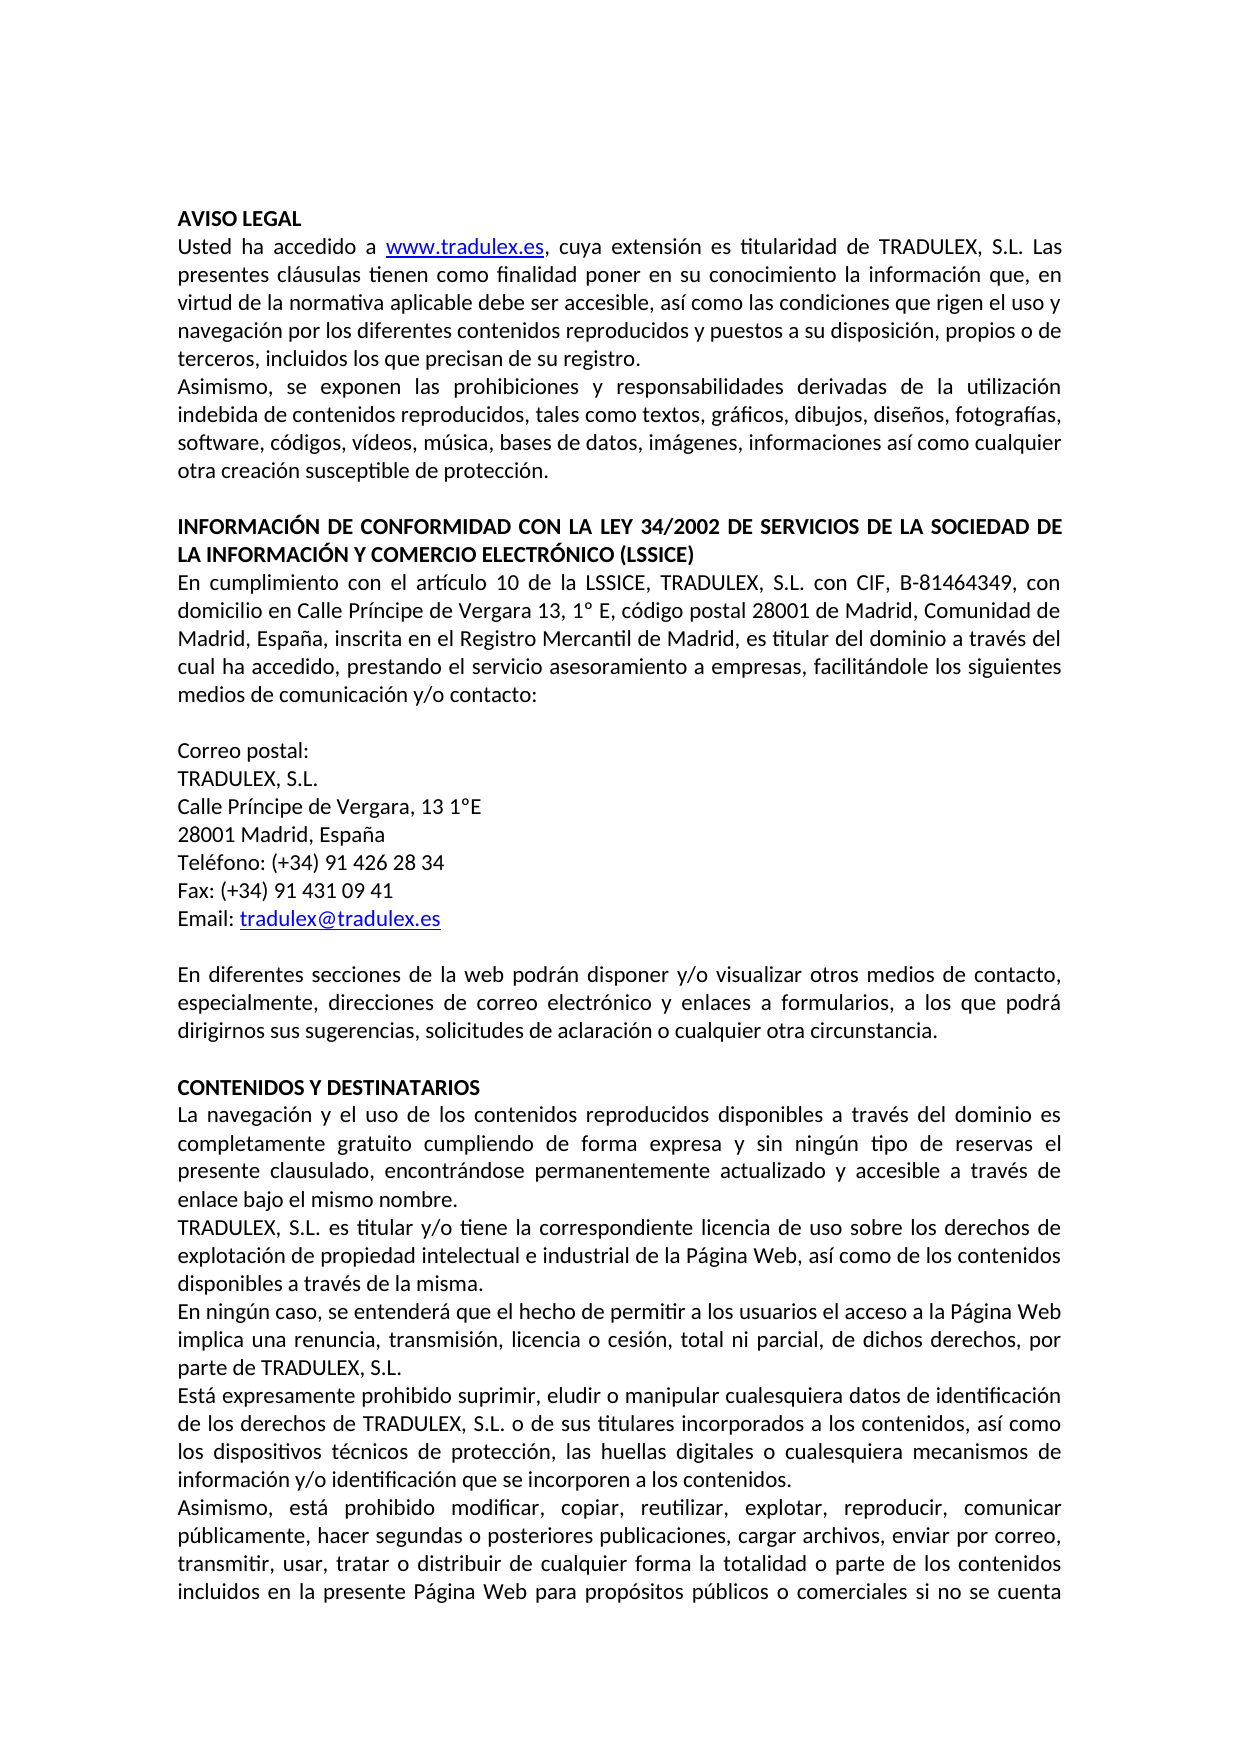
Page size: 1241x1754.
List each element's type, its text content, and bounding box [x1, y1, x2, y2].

text Información de conformidad con la LEY 34/2002 DE SERVICIOS DE LA SOCIEDAD DE LA INFORMACIÓN Y COMERCIO ELECTRÓNICO (LSSICE) [177, 512, 1063, 568]
text TRADULEX, S.L. es titular y/o tiene la correspondiente licencia de uso sobre los derechos de explotación de propiedad intelectual e industrial de la Página Web, así como de los contenidos disponibles a través de la misma. [177, 1213, 1063, 1297]
text La navegación y el uso de los contenidos reproducidos disponibles a través del dominio es completamente gratuito cumpliendo de forma expresa y sin ningún tipo de reservas el presente clausulado, encontrándose permanentemente actualizado y accesible a través de enlace bajo el mismo nombre. [177, 1101, 1063, 1213]
text En ningún caso, se entenderá que el hecho de permitir a los usuarios el acceso a la Página Web implica una renuncia, transmisión, licencia o cesión, total ni parcial, de dichos derechos, por parte de TRADULEX, S.L. [177, 1297, 1063, 1381]
text CONTENIDOS Y DESTINATARIOS [177, 1073, 1063, 1101]
text En cumplimiento con el artículo 10 de la LSSICE, TRADULEX, S.L. con CIF, B-81464349, con domicilio en Calle Príncipe de Vergara 13, 1º E, código postal 28001 de Madrid, Comunidad de Madrid, España, inscrita en el Registro Mercantil de Madrid, es titular del dominio a través del cual ha accedido, prestando el servicio asesoramiento a empresas, facilitándole los siguientes medios de comunicación y/o contacto: [177, 568, 1063, 708]
text Usted ha accedido a www.tradulex.es, cuya extensión es titularidad de TRADULEX, S.L. Las presentes cláusulas tienen como finalidad poner en su conocimiento la información que, en virtud de la normativa aplicable debe ser accesible, así como las condiciones que rigen el uso y navegación por los diferentes contenidos reproducidos y puestos a su disposición, propios o de terceros, incluidos los que precisan de su registro. [177, 232, 1063, 372]
text Teléfono: (+34) 91 426 28 34 [177, 848, 1063, 876]
text AVISO LEGAL [177, 204, 1063, 232]
text En diferentes secciones de la web podrán disponer y/o visualizar otros medios de contacto, especialmente, direcciones de correo electrónico y enlaces a formularios, a los que podrá dirigirnos sus sugerencias, solicitudes de aclaración o cualquier otra circunstancia. [177, 961, 1063, 1044]
text Está expresamente prohibido suprimir, eludir o manipular cualesquiera datos de identificación de los derechos de TRADULEX, S.L. o de sus titulares incorporados a los contenidos, así como los dispositivos técnicos de protección, las huellas digitales o cualesquiera mecanismos de información y/o identificación que se incorporen a los contenidos. [177, 1381, 1063, 1493]
text Calle Príncipe de Vergara, 13 1ºE [177, 792, 1063, 820]
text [177, 1493, 1063, 1605]
text Correo postal: [177, 736, 1063, 764]
text Asimismo, se exponen las prohibiciones y responsabilidades derivadas de la utilización indebida de contenidos reproducidos, tales como textos, gráficos, dibujos, diseños, fotografías, software, códigos, vídeos, música, bases de datos, imágenes, informaciones así como cualquier otra creación susceptible de protección. [177, 372, 1063, 484]
text Email: tradulex@tradulex.es [177, 904, 1063, 932]
text Fax: (+34) 91 431 09 41 [177, 876, 1063, 904]
text TRADULEX, S.L. [177, 764, 1063, 792]
text 28001 Madrid, España [177, 820, 1063, 848]
